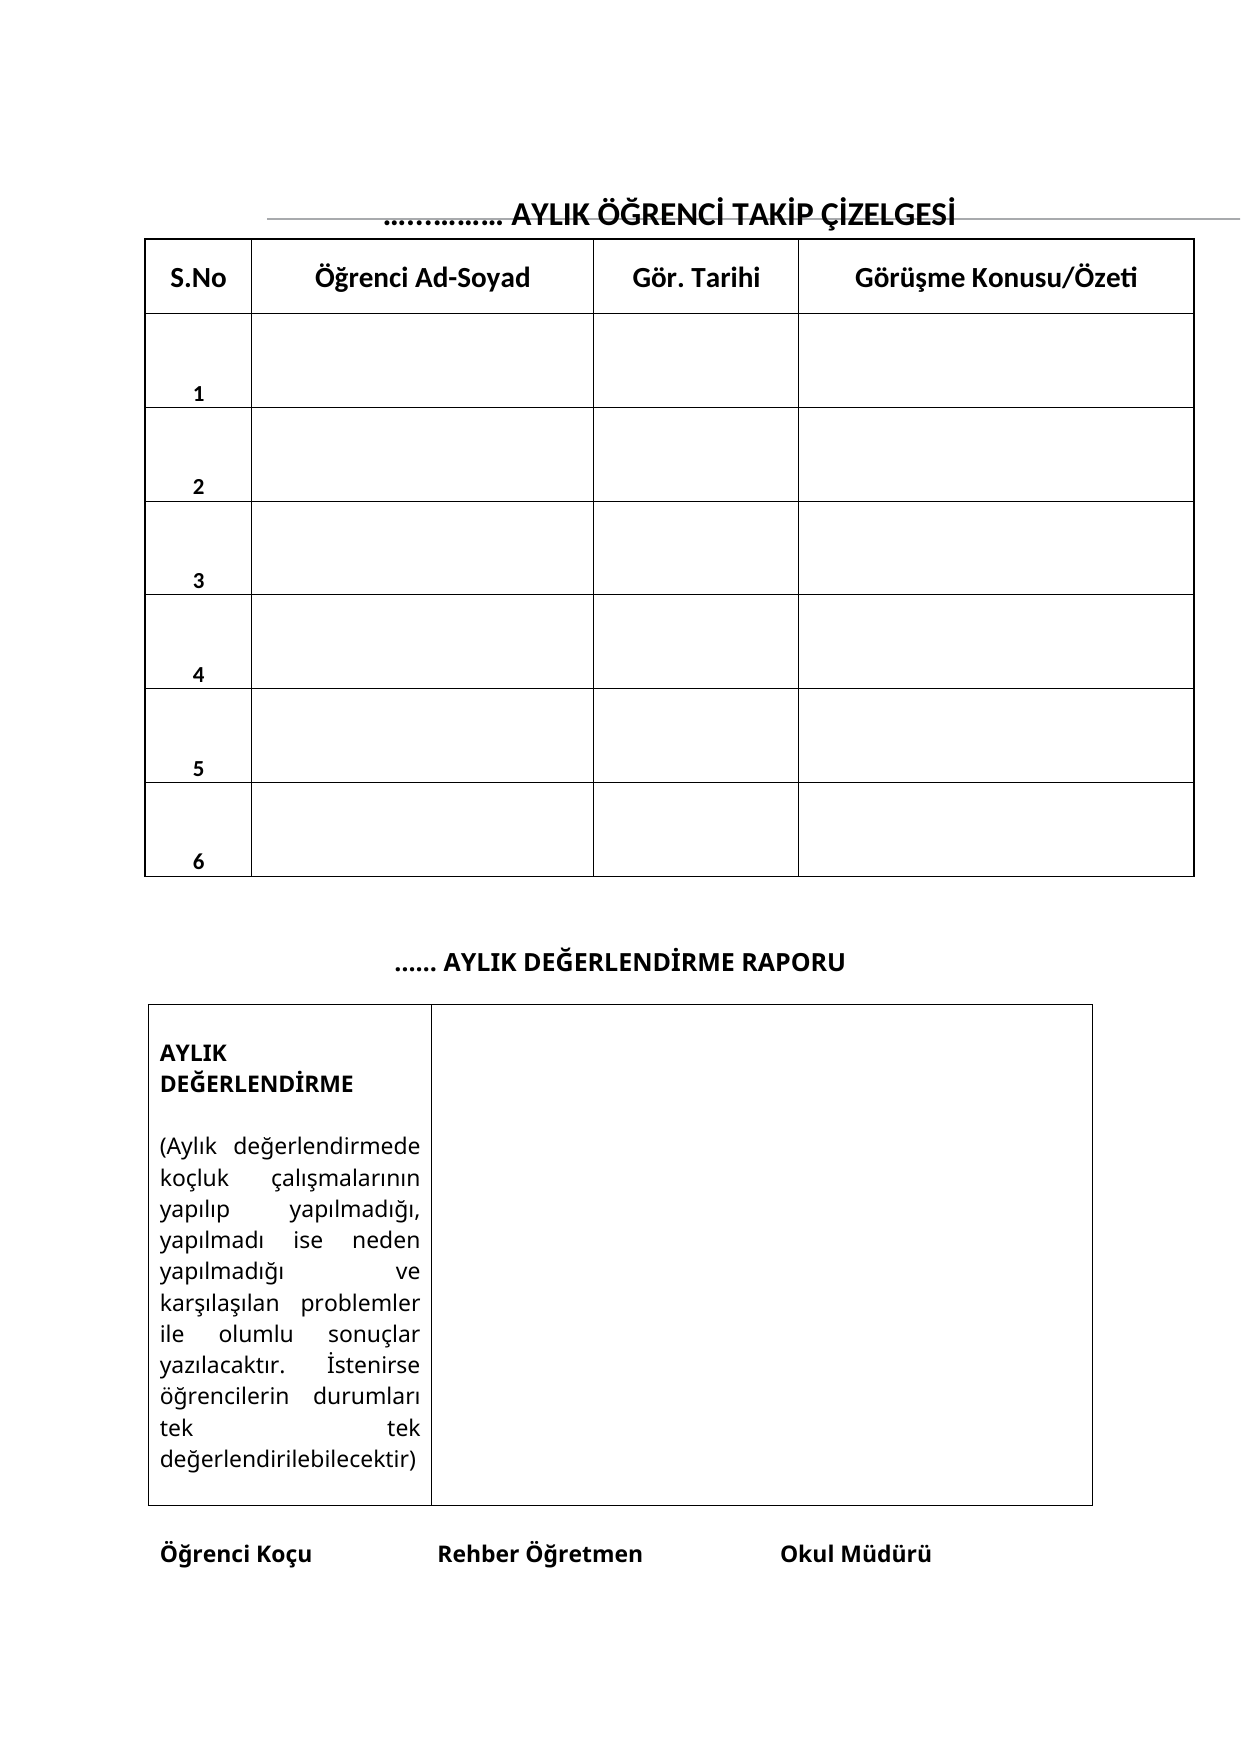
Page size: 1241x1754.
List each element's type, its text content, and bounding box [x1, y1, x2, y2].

table_cell [594, 408, 798, 501]
table_cell [252, 408, 593, 501]
text Öğrenci Koçu Rehber Öğretmen Okul Müdürü [148, 1537, 1092, 1569]
table_cell [594, 502, 798, 594]
table_cell 5 [146, 689, 251, 782]
table_cell 6 [146, 783, 251, 876]
table_cell [594, 595, 798, 688]
table_cell [594, 314, 798, 407]
table_cell [594, 689, 798, 782]
table_cell Görüşme Konusu/Özeti [799, 240, 1193, 313]
table_cell 1 [146, 314, 251, 407]
text …… AYLIK DEĞERLENDİRME RAPORU [148, 944, 1092, 978]
table_cell [252, 783, 593, 876]
table_cell 3 [146, 502, 251, 594]
table_cell [799, 689, 1193, 782]
table_cell [594, 783, 798, 876]
table_cell S.No [146, 240, 251, 313]
table_header AYLIK DEĞERLENDİRME (Aylık değerlendirmede koçluk çalışmalarının yapılıp yapılmadığı, yapılmadı ise neden yapılmadığı ve karşılaşılan problemler ile olumlu sonuçlar yazılacaktır. İstenirse öğrencilerin durumları tek tek değerlendirilebilecektir) [149, 1005, 431, 1505]
table_header …...……… AYLIK ÖĞRENCİ TAKİP ÇİZELGESİ [145, 152, 1194, 238]
table_cell Gör. Tarihi [594, 240, 798, 313]
table_cell Öğrenci Ad-Soyad [252, 240, 593, 313]
table_cell 4 [146, 595, 251, 688]
table_cell [799, 783, 1193, 876]
table_cell [252, 502, 593, 594]
table_cell [252, 314, 593, 407]
table_cell [799, 408, 1193, 501]
table_cell [799, 314, 1193, 407]
table_cell [252, 689, 593, 782]
table_cell 2 [146, 408, 251, 501]
table_cell [799, 595, 1193, 688]
table_header [432, 1005, 1092, 1505]
table_cell [799, 502, 1193, 594]
table_cell [252, 595, 593, 688]
